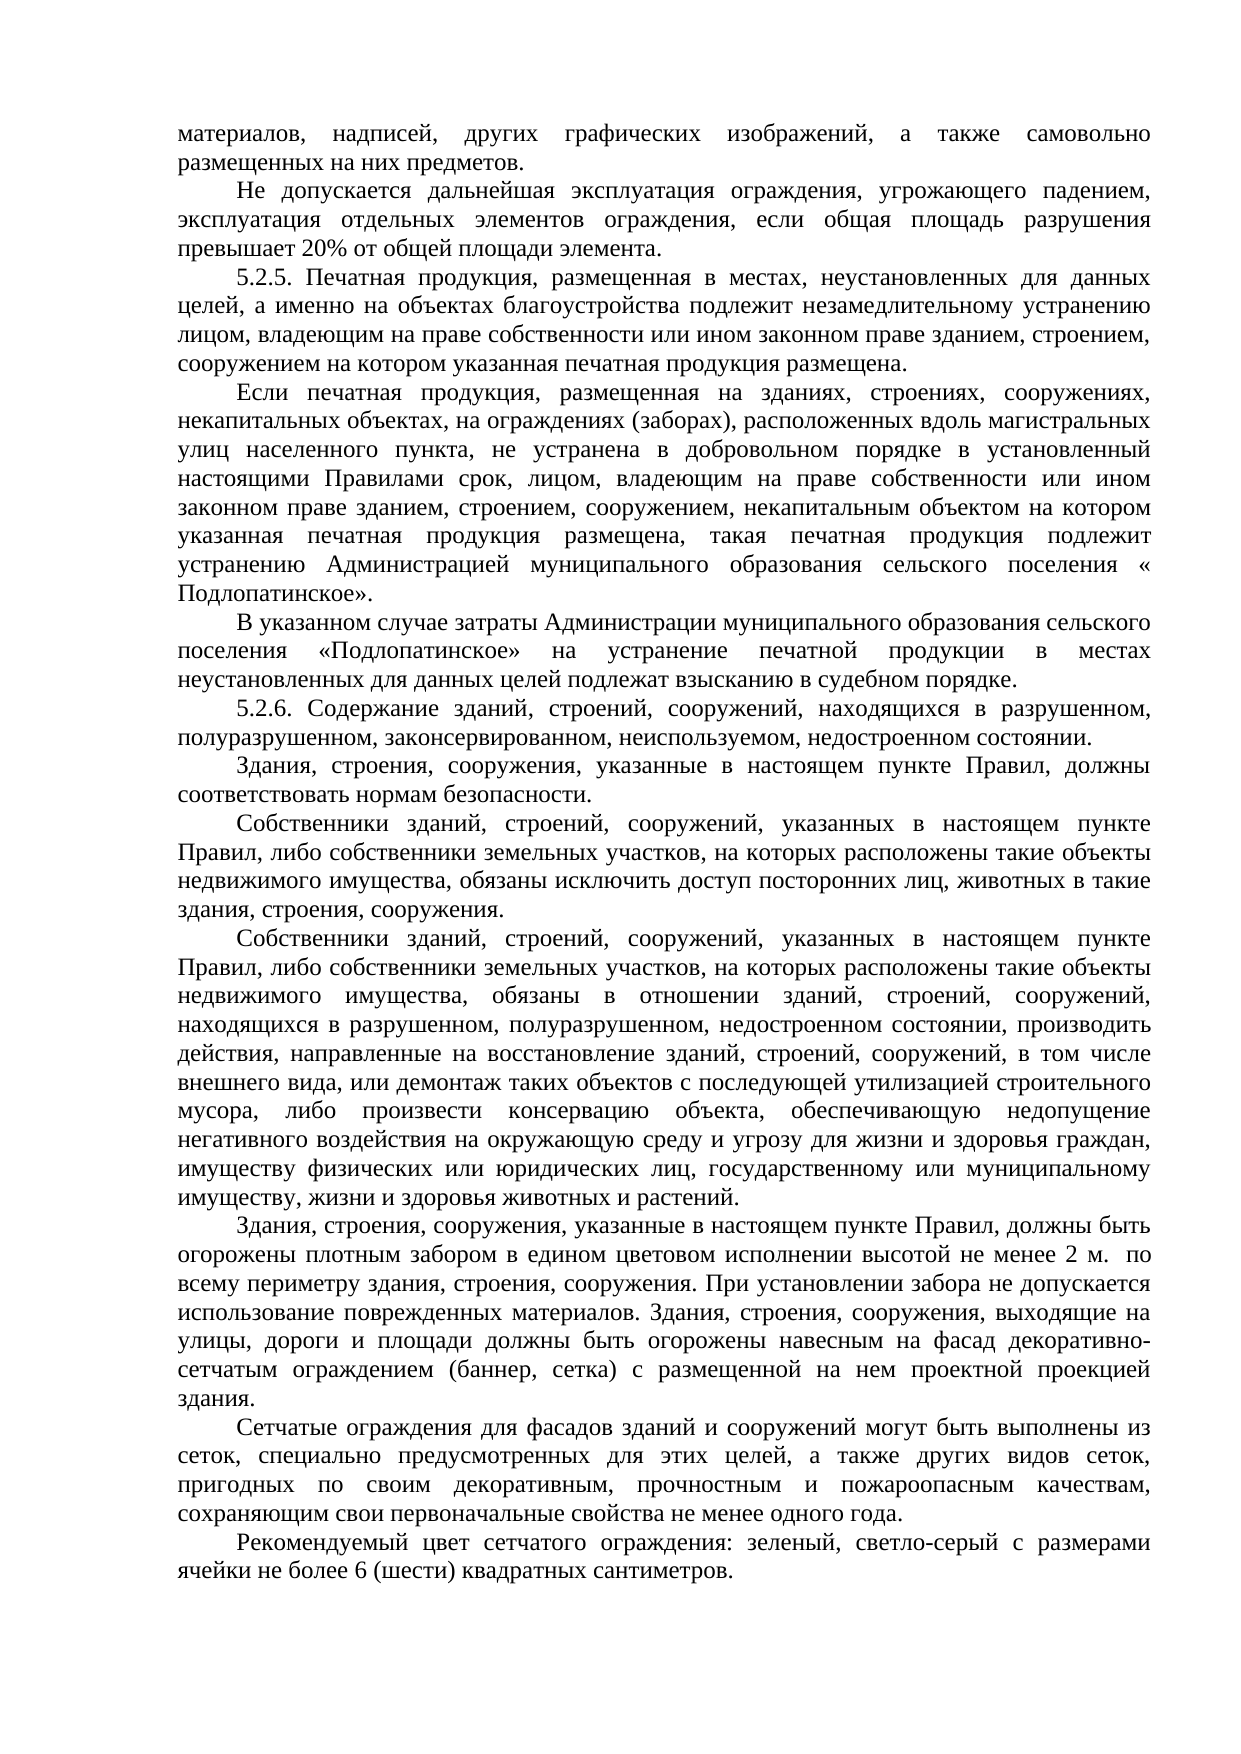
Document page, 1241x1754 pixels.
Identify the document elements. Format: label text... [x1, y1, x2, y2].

text Собственники зданий, строений, сооружений, указанных в настоящем пункте Правил, либо собственники земельных участков, на которых расположены такие объекты недвижимого имущества, обязаны исключить доступ посторонних лиц, животных в такие здания, строения, сооружения. [177, 808, 1152, 923]
text 5.2.5. Печатная продукция, размещенная в местах, неустановленных для данных целей, а именно на объектах благоустройства подлежит незамедлительному устранению лицом, владеющим на праве собственности или ином законном праве зданием, строением, сооружением на котором указанная печатная продукция размещена. [177, 262, 1152, 377]
text Рекомендуемый цвет сетчатого ограждения: зеленый, светло-серый с размерами ячейки не более 6 (шести) квадратных сантиметров. [177, 1527, 1152, 1584]
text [177, 118, 1152, 176]
text Здания, строения, сооружения, указанные в настоящем пункте Правил, должны быть огорожены плотным забором в едином цветовом исполнении высотой не менее 2 м. по всему периметру здания, строения, сооружения. При установлении забора не допускается использование поврежденных материалов. Здания, строения, сооружения, выходящие на улицы, дороги и площади должны быть огорожены навесным на фасад декоративно-сетчатым ограждением (баннер, сетка) с размещенной на нем проектной проекцией здания. [177, 1211, 1152, 1412]
text В указанном случае затраты Администрации муниципального образования сельского поселения «Подлопатинское» на устранение печатной продукции в местах неустановленных для данных целей подлежат взысканию в судебном порядке. [177, 607, 1152, 693]
text Собственники зданий, строений, сооружений, указанных в настоящем пункте Правил, либо собственники земельных участков, на которых расположены такие объекты недвижимого имущества, обязаны в отношении зданий, строений, сооружений, находящихся в разрушенном, полуразрушенном, недостроенном состоянии, производить действия, направленные на восстановление зданий, строений, сооружений, в том числе внешнего вида, или демонтаж таких объектов с последующей утилизацией строительного мусора, либо произвести консервацию объекта, обеспечивающую недопущение негативного воздействия на окружающую среду и угрозу для жизни и здоровья граждан, имуществу физических или юридических лиц, государственному или муниципальному имуществу, жизни и здоровья животных и растений. [177, 923, 1152, 1211]
text 5.2.6. Содержание зданий, строений, сооружений, находящихся в разрушенном, полуразрушенном, законсервированном, неиспользуемом, недостроенном состоянии. [177, 693, 1152, 751]
text Не допускается дальнейшая эксплуатация ограждения, угрожающего падением, эксплуатация отдельных элементов ограждения, если общая площадь разрушения превышает 20% от общей площади элемента. [177, 176, 1152, 262]
text Сетчатые ограждения для фасадов зданий и сооружений могут быть выполнены из сеток, специально предусмотренных для этих целей, а также других видов сеток, пригодных по своим декоративным, прочностным и пожароопасным качествам, сохраняющим свои первоначальные свойства не менее одного года. [177, 1412, 1152, 1527]
text Здания, строения, сооружения, указанные в настоящем пункте Правил, должны соответствовать нормам безопасности. [177, 751, 1152, 808]
text Если печатная продукция, размещенная на зданиях, строениях, сооружениях, некапитальных объектах, на ограждениях (заборах), расположенных вдоль магистральных улиц населенного пункта, не устранена в добровольном порядке в установленный настоящими Правилами срок, лицом, владеющим на праве собственности или ином законном праве зданием, строением, сооружением, некапитальным объектом на котором указанная печатная продукция размещена, такая печатная продукция подлежит устранению Администрацией муниципального образования сельского поселения « Подлопатинское». [177, 377, 1152, 607]
